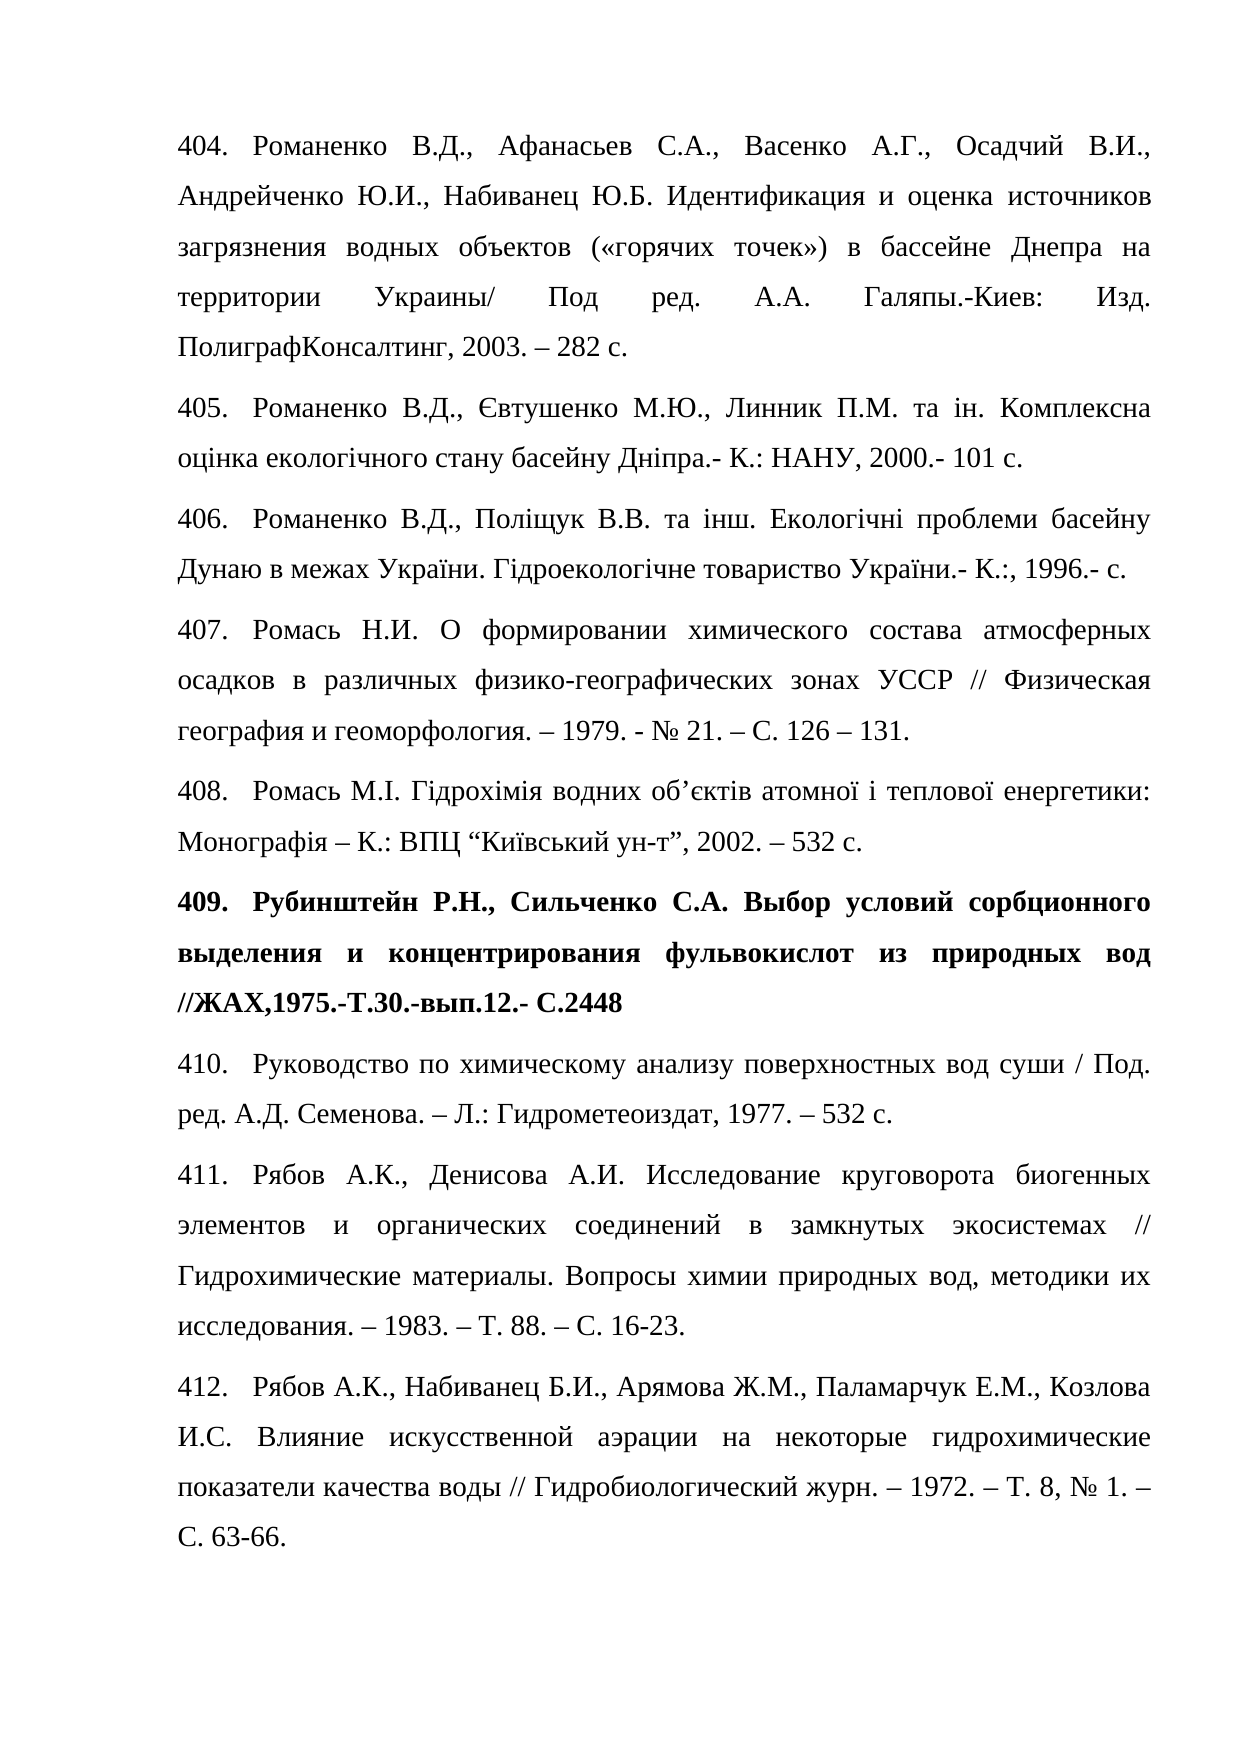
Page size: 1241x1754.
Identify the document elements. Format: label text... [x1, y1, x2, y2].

list Рябов А.К., Набиванец Б.И., Арямова Ж.М., Паламарчук Е.М., Козлова И.С. Влияние искусственной аэрации на некоторые гидрохимические показатели качества воды // Гидробиологический журн. – 1972. – Т. 8, № 1. – С. 63-66. [177, 1369, 1152, 1553]
list Ромась Н.И. О формировании химического состава атмосферных осадков в различных физико-географических зонах УССР // Физическая география и геоморфология. – 1979. - № 21. – С. 126 – 131. [177, 612, 1152, 746]
list Романенко В.Д., Поліщук В.В. та інш. Екологічні проблеми басейну Дунаю в межах України. Гідроекологічне товариство України.- К.:, 1996.- с. [177, 501, 1152, 585]
list Романенко В.Д., Афанасьев С.А., Васенко А.Г., Осадчий В.И., Андрейченко Ю.И., Набиванец Ю.Б. Идентификация и оценка источников загрязнения водных объектов («горячих точек») в бассейне Днепра на территории Украины/ Под ред. А.А. Галяпы.-Киев: Изд. ПолиграфКонсалтинг, 2003. – 282 с. [177, 128, 1152, 363]
list Романенко В.Д., Євтушенко М.Ю., Линник П.М. та ін. Комплексна оцінка екологічного стану басейну Дніпра.- К.: НАНУ, 2000.- 101 с. [177, 390, 1152, 474]
list Руководство по химическому анализу поверхностных вод суши / Под. ред. А.Д. Семенова. – Л.: Гидрометеоиздат, 1977. – 532 с. [177, 1046, 1152, 1130]
list Рябов А.К., Денисова А.И. Исследование круговорота биогенных элементов и органических соединений в замкнутых экосистемах // Гидрохимические материалы. Вопросы химии природных вод, методики их исследования. – 1983. – Т. 88. – С. 16-23. [177, 1157, 1152, 1341]
list Ромась М.І. Гідрохімія водних об’єктів атомної і теплової енергетики: Монографія – К.: ВПЦ “Київський ун-т”, 2002. – 532 с. [177, 773, 1152, 857]
list Рубинштейн Р.Н., Сильченко С.А. Выбор условий сорбционного выделения и концентрирования фульвокислот из природных вод //ЖАХ,1975.-Т.30.-вып.12.- С.2448 [177, 884, 1152, 1019]
